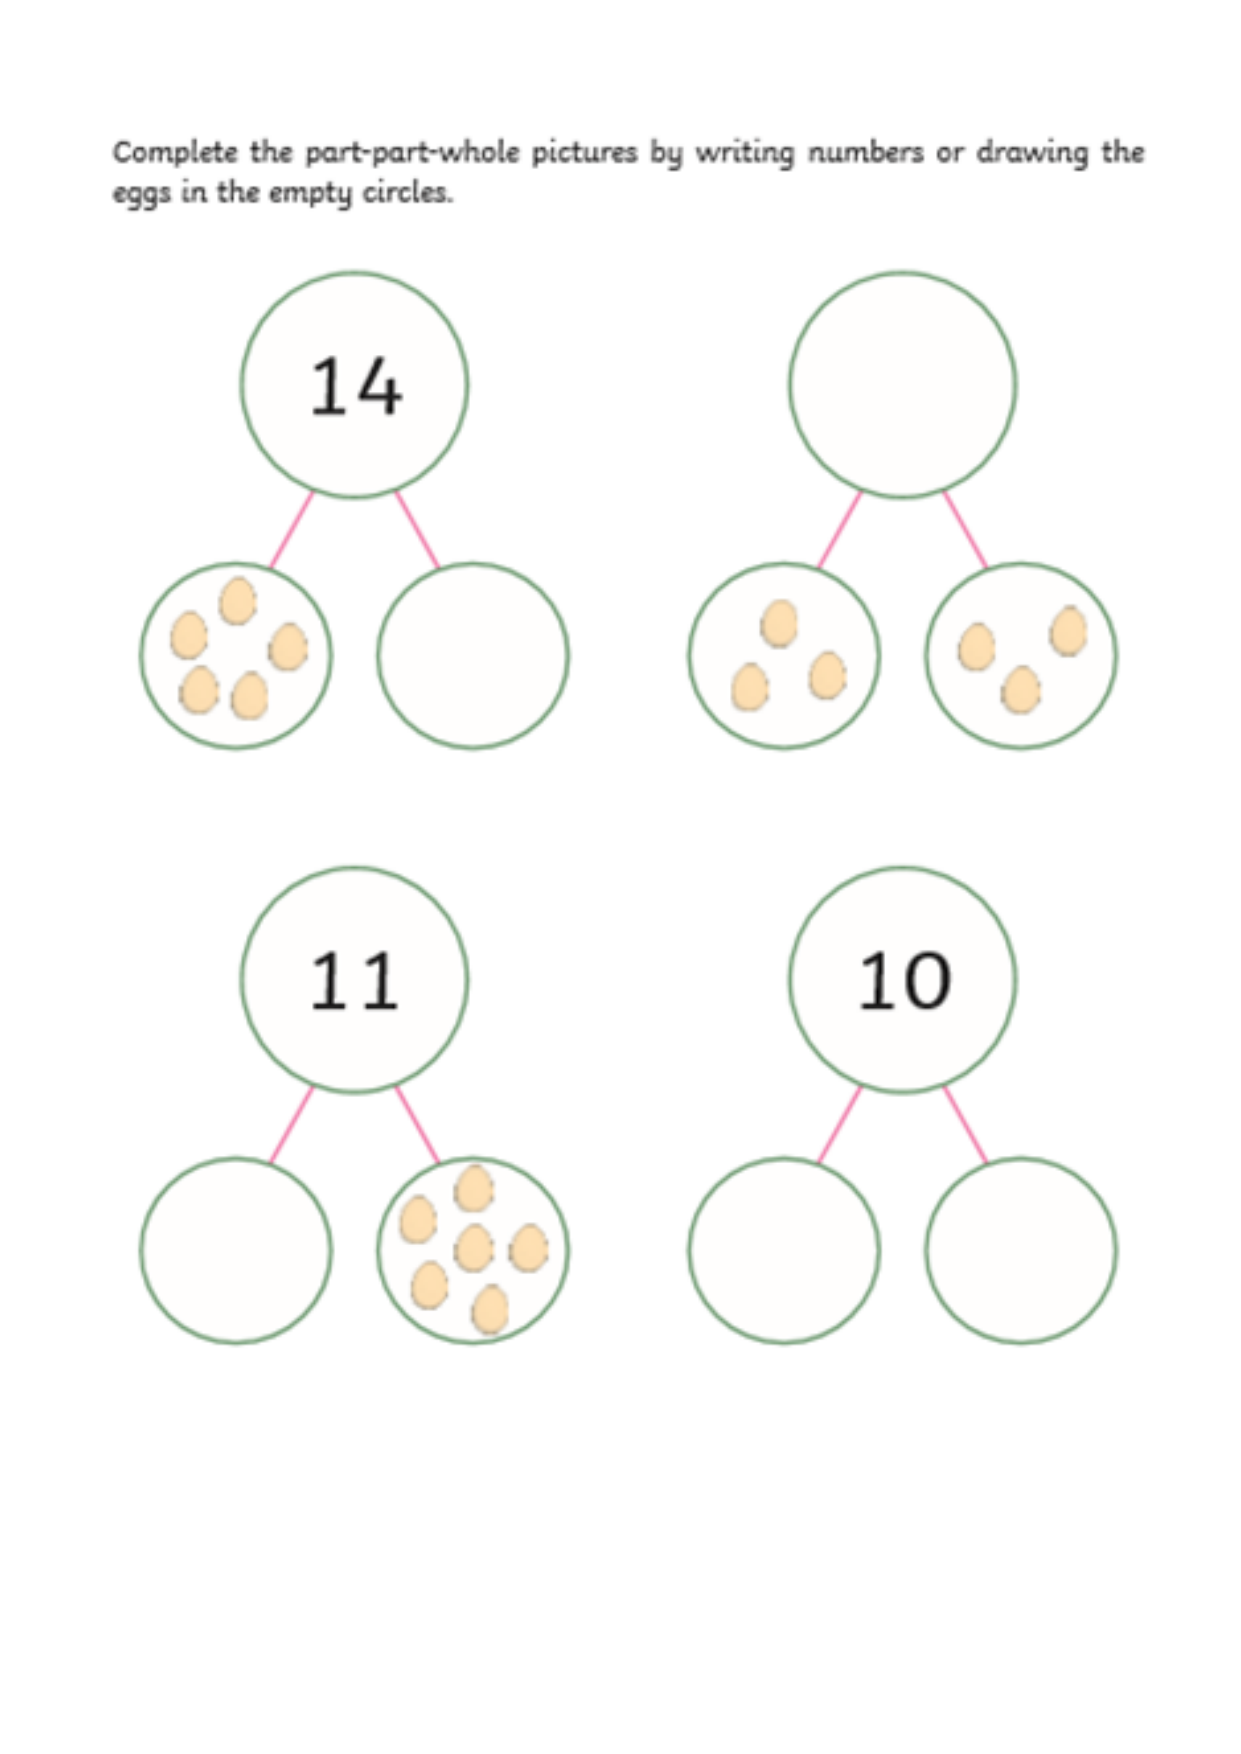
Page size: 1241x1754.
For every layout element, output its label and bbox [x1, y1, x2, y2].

picture [105, 132, 1160, 1356]
